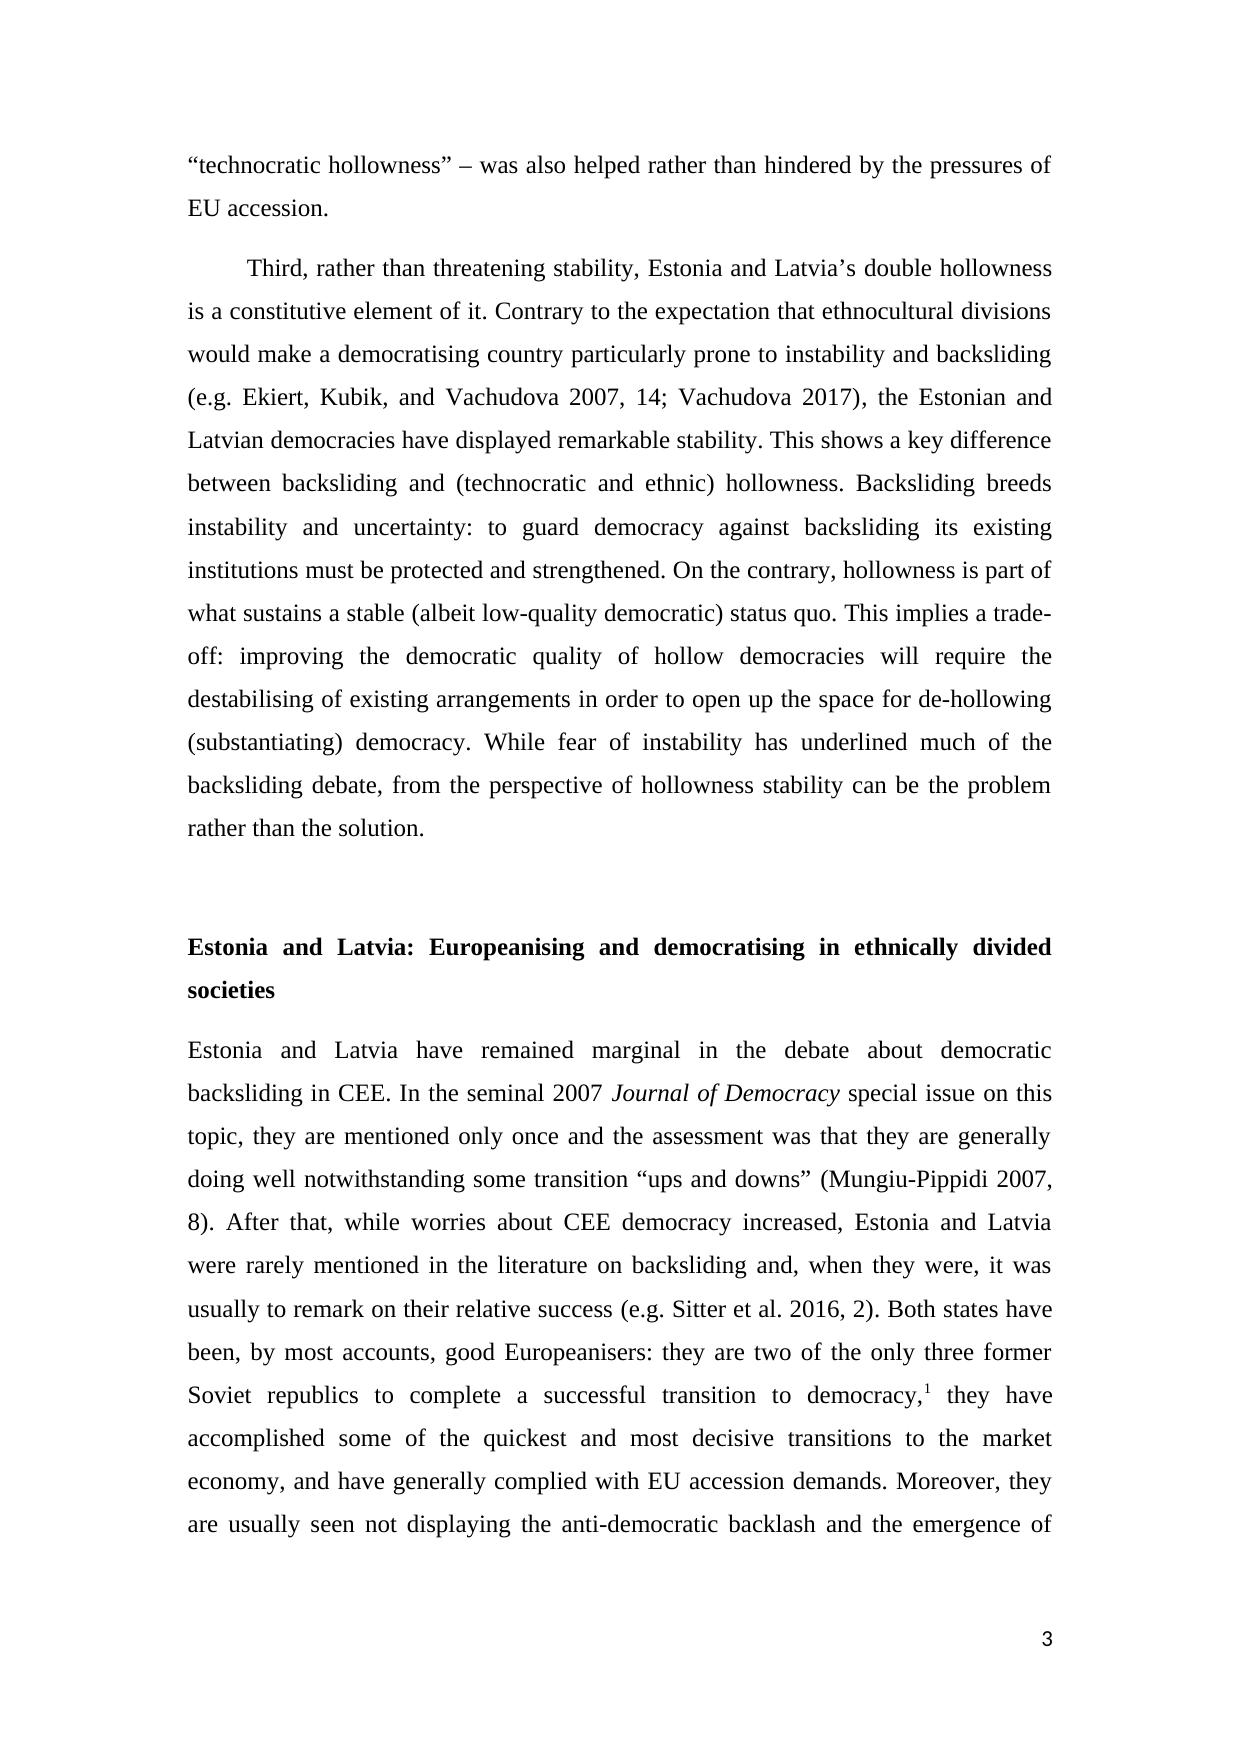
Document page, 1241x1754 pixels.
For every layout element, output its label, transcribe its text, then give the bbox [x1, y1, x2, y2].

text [187, 1035, 1053, 1538]
text Estonia and Latvia: Europeanising and democratising in ethnically divided societies [187, 932, 1053, 1004]
text Third, rather than threatening stability, Estonia and Latvia’s double hollowness is a constitutive element of it. Contrary to the expectation that ethnocultural divisions would make a democratising country particularly prone to instability and backsliding (e.g. Ekiert, Kubik, and Vachudova 2007, 14; Vachudova 2017), the Estonian and Latvian democracies have displayed remarkable stability. This shows a key difference between backsliding and (technocratic and ethnic) hollowness. Backsliding breeds instability and uncertainty: to guard democracy against backsliding its existing institutions must be protected and strengthened. On the contrary, hollowness is part of what sustains a stable (albeit low-quality democratic) status quo. This implies a trade-off: improving the democratic quality of hollow democracies will require the destabilising of existing arrangements in order to open up the space for de-hollowing (substantiating) democracy. While fear of instability has underlined much of the backsliding debate, from the perspective of hollowness stability can be the problem rather than the solution. [187, 253, 1053, 842]
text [187, 150, 1053, 222]
